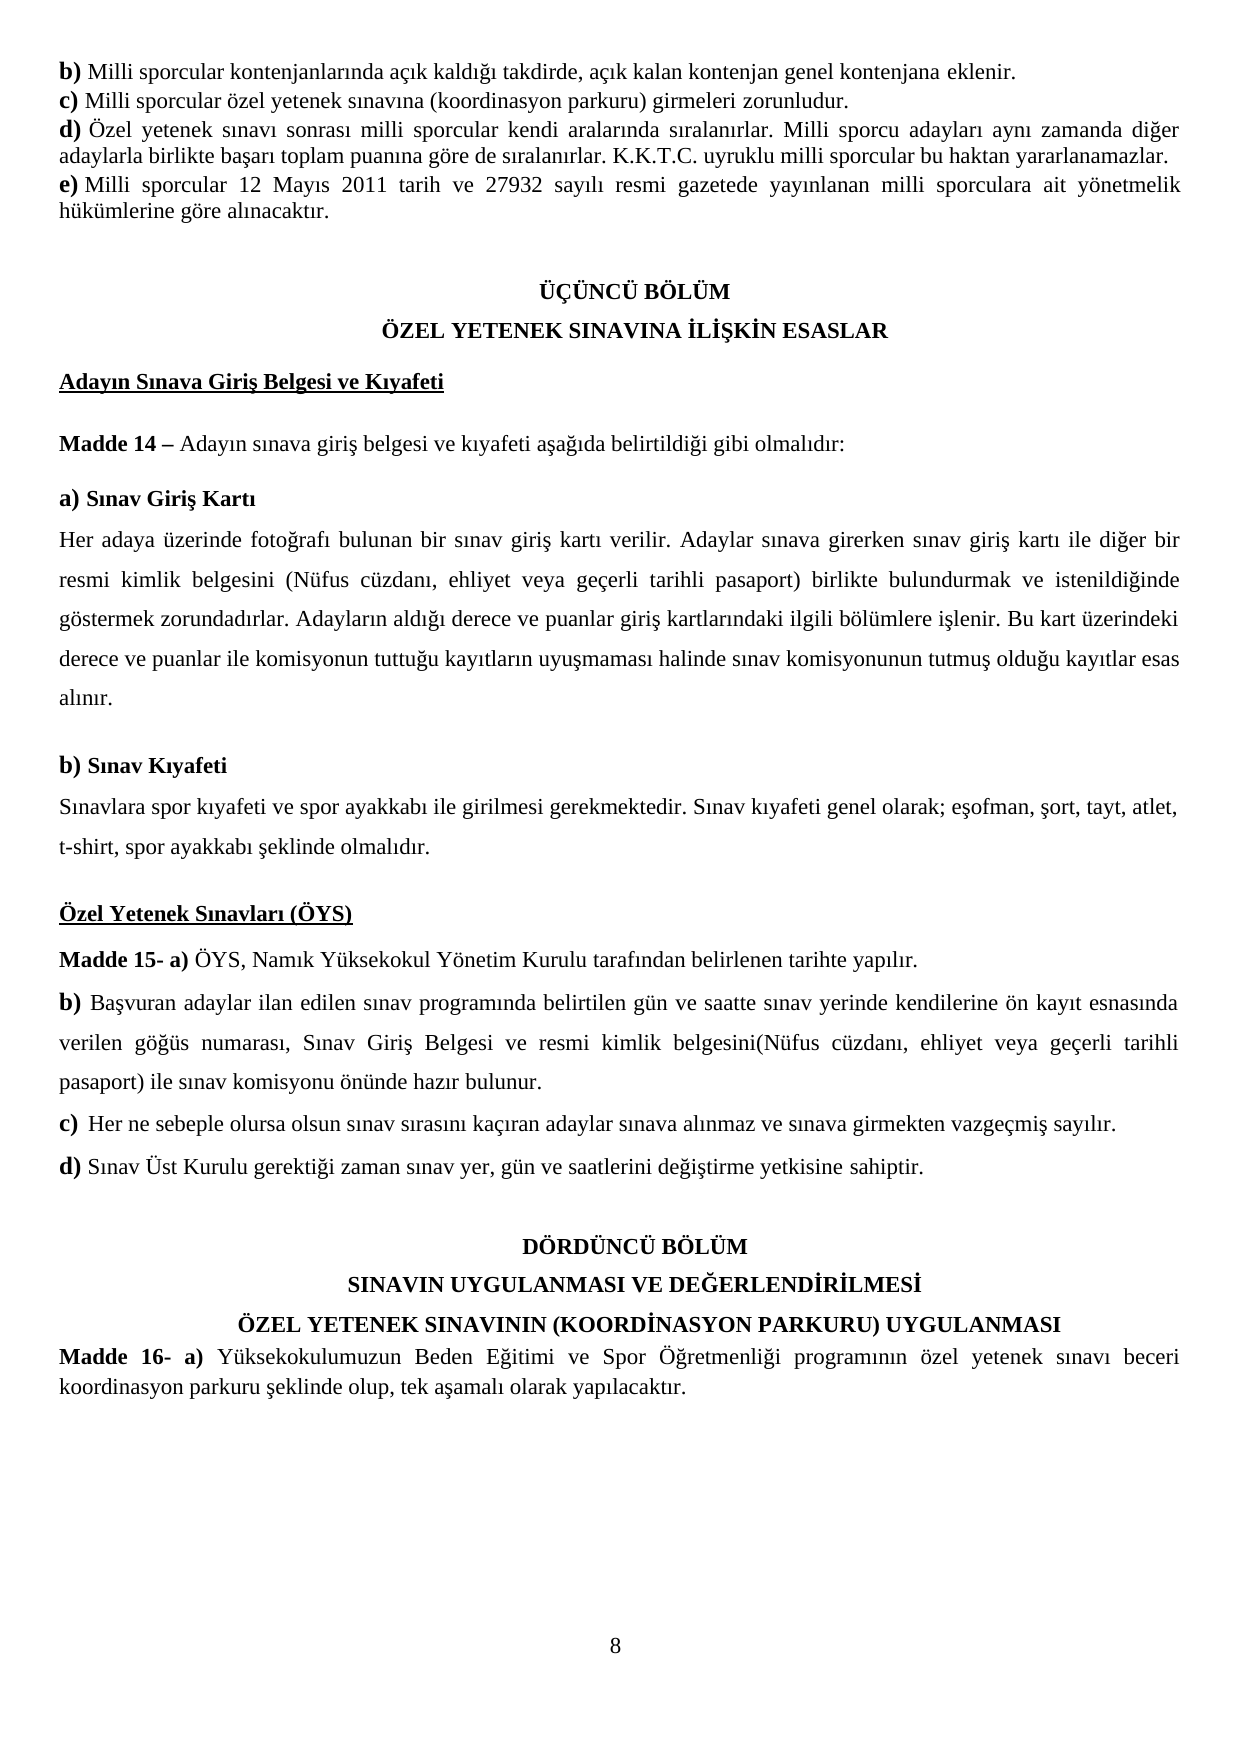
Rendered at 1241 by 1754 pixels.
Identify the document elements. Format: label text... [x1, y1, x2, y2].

text ÖZEL YETENEK SINAVINA İLİŞKİN ESASLAR [104, 317, 1165, 343]
text Madde 16- a) Yüksekokulumuzun Beden Eğitimi ve Spor Öğretmenliği programının özel yetenek sınavı beceri koordinasyon parkuru şeklinde olup, tek aşamalı olarak yapılacaktır. [59, 1343, 1181, 1399]
list Başvuran adaylar ilan edilen sınav programında belirtilen gün ve saatte sınav yerinde kendilerine ön kayıt esnasında verilen göğüs numarası, Sınav Giriş Belgesi ve resmi kimlik belgesini(Nüfus cüzdanı, ehliyet veya geçerli tarihli pasaport) ile sınav komisyonu önünde hazır bulunur. [59, 987, 1181, 1095]
subtitle DÖRDÜNCÜ BÖLÜM [105, 1233, 1165, 1259]
subtitle Sınav Kıyafeti [59, 750, 1221, 779]
text Madde 14 – Adayın sınava giriş belgesi ve kıyafeti aşağıda belirtildiği gibi olmalıdır: [59, 430, 1221, 456]
text Her adaya üzerinde fotoğrafı bulunan bir sınav giriş kartı verilir. Adaylar sınava girerken sınav giriş kartı ile diğer bir resmi kimlik belgesini (Nüfus cüzdanı, ehliyet veya geçerli tarihli pasaport) birlikte bulundurmak ve istenildiğinde göstermek zorundadırlar. Adayların aldığı derece ve puanlar giriş kartlarındaki ilgili bölümlere işlenir. Bu kart üzerindeki derece ve puanlar ile komisyonun tuttuğu kayıtların uyuşmaması halinde sınav komisyonunun tutmuş olduğu kayıtlar esas alınır. [59, 526, 1181, 710]
list Milli sporcular özel yetenek sınavına (koordinasyon parkuru) girmeleri zorunludur. [59, 85, 1221, 114]
subtitle ÜÇÜNCÜ BÖLÜM [104, 278, 1165, 304]
list Her ne sebeple olursa olsun sınav sırasını kaçıran adaylar sınava alınmaz ve sınava girmekten vazgeçmiş sayılır. [59, 1108, 1180, 1137]
list Sınav Üst Kurulu gerektiği zaman sınav yer, gün ve saatlerini değiştirme yetkisine sahiptir. [59, 1151, 1221, 1180]
text SINAVIN UYGULANMASI VE DEĞERLENDİRİLMESİ [104, 1272, 1165, 1298]
text Sınavlara spor kıyafeti ve spor ayakkabı ile girilmesi gerekmektedir. Sınav kıyafeti genel olarak; eşofman, şort, tayt, atlet, t-shirt, spor ayakkabı şeklinde olmalıdır. [59, 793, 1180, 859]
list Milli sporcular 12 Mayıs 2011 tarih ve 27932 sayılı resmi gazetede yayınlanan milli sporculara ait yönetmelik hükümlerine göre alınacaktır. [59, 169, 1181, 224]
list Özel yetenek sınavı sonrası milli sporcular kendi aralarında sıralanırlar. Milli sporcu adayları aynı zamanda diğer adaylarla birlikte başarı toplam puanına göre de sıralanırlar. K.K.T.C. uyruklu milli sporcular bu haktan yararlanamazlar. [59, 114, 1181, 169]
subtitle Sınav Giriş Kartı [59, 483, 1221, 512]
subtitle Adayın Sınava Giriş Belgesi ve Kıyafeti [59, 368, 1221, 394]
text Madde 15- a) ÖYS, Namık Yüksekokul Yönetim Kurulu tarafından belirlenen tarihte yapılır. [59, 947, 1221, 973]
text ÖZEL YETENEK SINAVININ (KOORDİNASYON PARKURU) UYGULANMASI [107, 1311, 1192, 1337]
subtitle Özel Yetenek Sınavları (ÖYS) [59, 900, 1221, 926]
list Milli sporcular kontenjanlarında açık kaldığı takdirde, açık kalan kontenjan genel kontenjana eklenir. [59, 56, 1221, 85]
